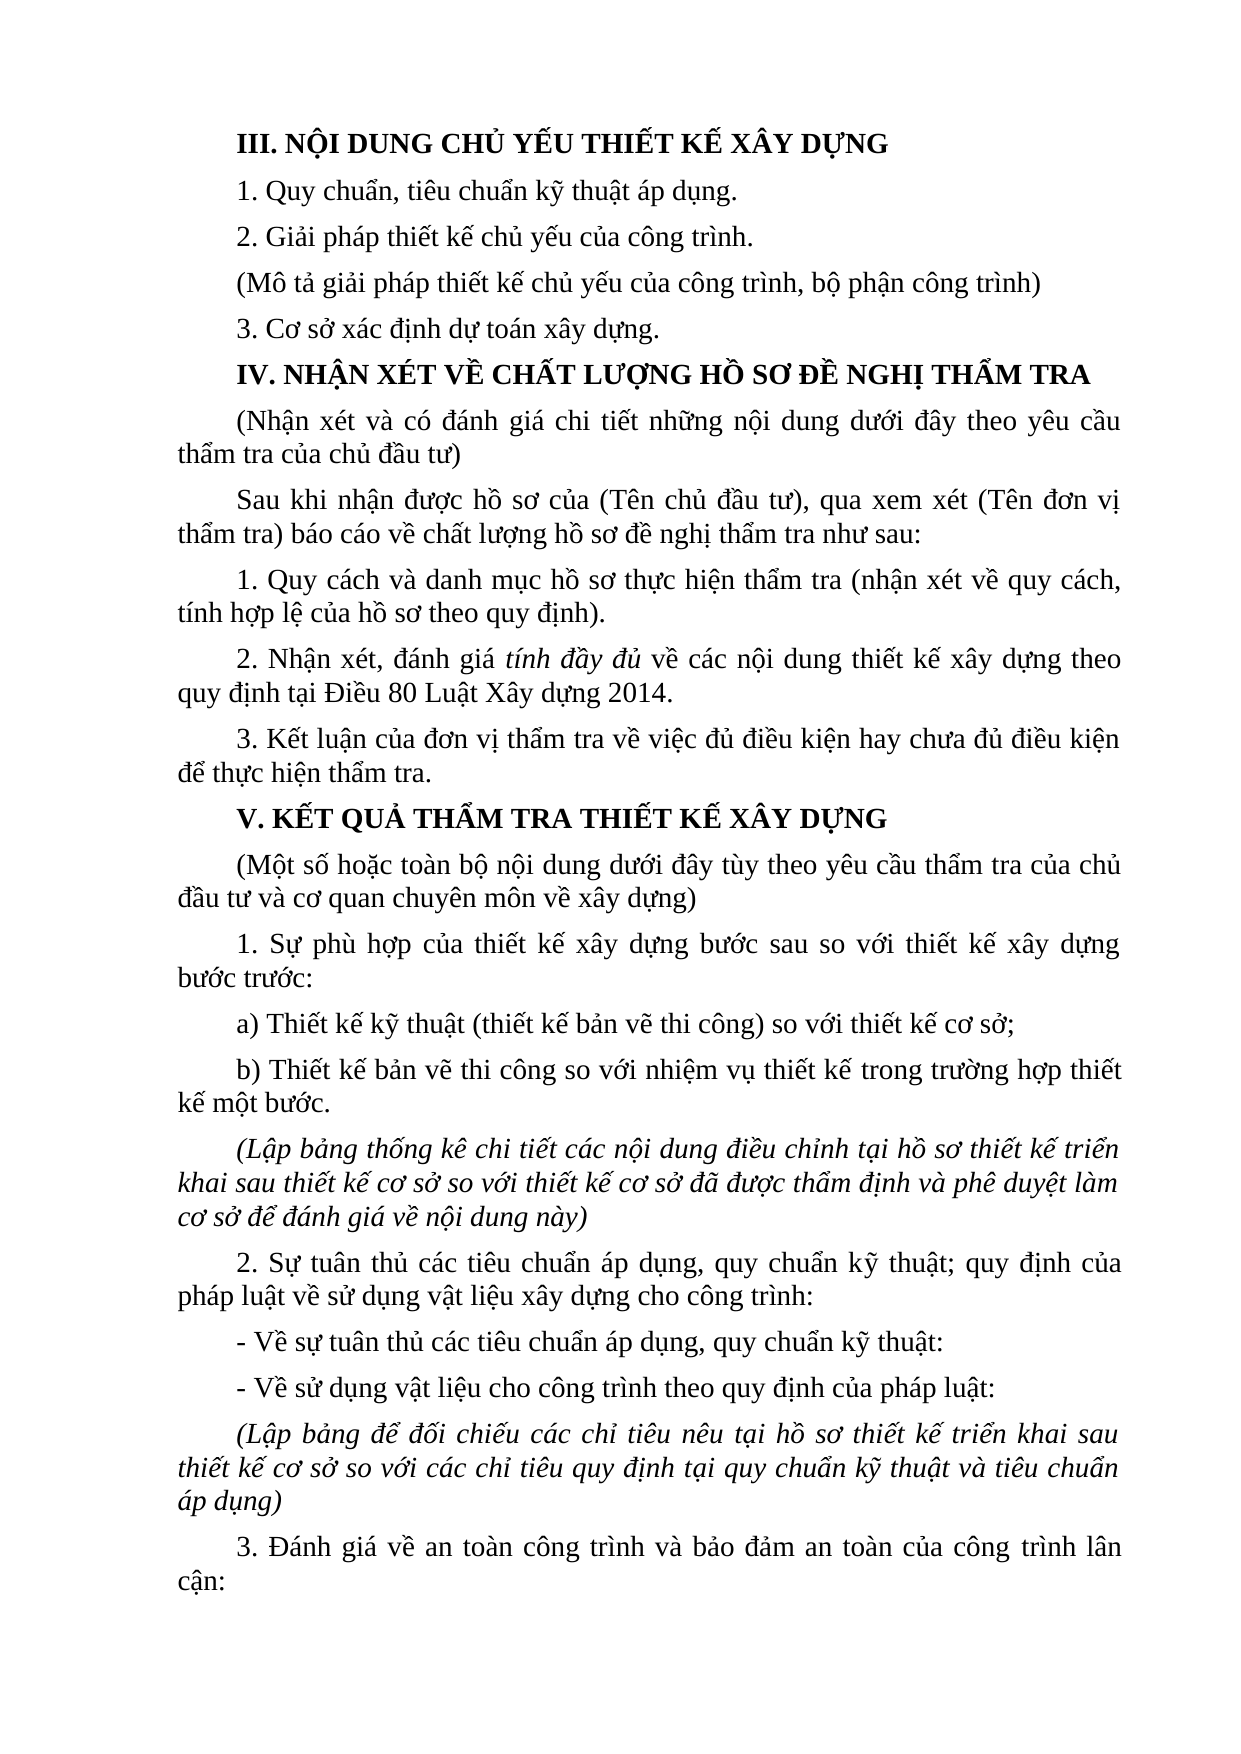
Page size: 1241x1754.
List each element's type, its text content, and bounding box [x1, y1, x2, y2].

text 1. Sự phù hợp của thiết kế xây dựng bước sau so với thiết kế xây dựng bước trước: [177, 926, 1122, 993]
text (Nhận xét và có đánh giá chi tiết những nội dung dưới đây theo yêu cầu thẩm tra của chủ đầu tư) [177, 403, 1122, 470]
text IV. NHẬN XÉT VỀ CHẤT LƯỢNG HỒ SƠ ĐỀ NGHỊ THẨM TRA [177, 357, 1122, 390]
text 3. Kết luận của đơn vị thẩm tra về việc đủ điều kiện hay chưa đủ điều kiện để thực hiện thẩm tra. [177, 721, 1122, 788]
text (Lập bảng để đối chiếu các chỉ tiêu nêu tại hồ sơ thiết kế triển khai sau thiết kế cơ sở so với các chỉ tiêu quy định tại quy chuẩn kỹ thuật và tiêu chuẩn áp dụng) [177, 1416, 1122, 1517]
text 2. Nhận xét, đánh giá tính đầy đủ về các nội dung thiết kế xây dựng theo quy định tại Điều 80 Luật Xây dựng 2014. [177, 642, 1122, 709]
text b) Thiết kế bản vẽ thi công so với nhiệm vụ thiết kế trong trường hợp thiết kế một bước. [177, 1052, 1122, 1119]
text (Mô tả giải pháp thiết kế chủ yếu của công trình, bộ phận công trình) [177, 265, 1122, 298]
text 1. Quy cách và danh mục hồ sơ thực hiện thẩm tra (nhận xét về quy cách, tính hợp lệ của hồ sơ theo quy định). [177, 562, 1122, 629]
text - Về sử dụng vật liệu cho công trình theo quy định của pháp luật: [177, 1370, 1122, 1404]
text 3. Cơ sở xác định dự toán xây dựng. [177, 311, 1122, 344]
text V. KẾT QUẢ THẨM TRA THIẾT KẾ XÂY DỰNG [177, 801, 1122, 834]
text (Lập bảng thống kê chi tiết các nội dung điều chỉnh tại hồ sơ thiết kế triển khai sau thiết kế cơ sở so với thiết kế cơ sở đã được thẩm định và phê duyệt làm cơ sở để đánh giá về nội dung này) [177, 1132, 1122, 1232]
text (Một số hoặc toàn bộ nội dung dưới đây tùy theo yêu cầu thẩm tra của chủ đầu tư và cơ quan chuyên môn về xây dựng) [177, 847, 1122, 914]
text 3. Đánh giá về an toàn công trình và bảo đảm an toàn của công trình lân cận: [177, 1529, 1122, 1597]
text 2. Giải pháp thiết kế chủ yếu của công trình. [177, 219, 1122, 252]
text - Về sự tuân thủ các tiêu chuẩn áp dụng, quy chuẩn kỹ thuật: [177, 1324, 1122, 1358]
text 2. Sự tuân thủ các tiêu chuẩn áp dụng, quy chuẩn kỹ thuật; quy định của pháp luật về sử dụng vật liệu xây dựng cho công trình: [177, 1245, 1122, 1312]
text III. NỘI DUNG CHỦ YẾU THIẾT KẾ XÂY DỰNG [177, 127, 1122, 160]
text Sau khi nhận được hồ sơ của (Tên chủ đầu tư), qua xem xét (Tên đơn vị thẩm tra) báo cáo về chất lượng hồ sơ đề nghị thẩm tra như sau: [177, 482, 1122, 549]
text a) Thiết kế kỹ thuật (thiết kế bản vẽ thi công) so với thiết kế cơ sở; [177, 1006, 1122, 1039]
text 1. Quy chuẩn, tiêu chuẩn kỹ thuật áp dụng. [177, 173, 1122, 206]
